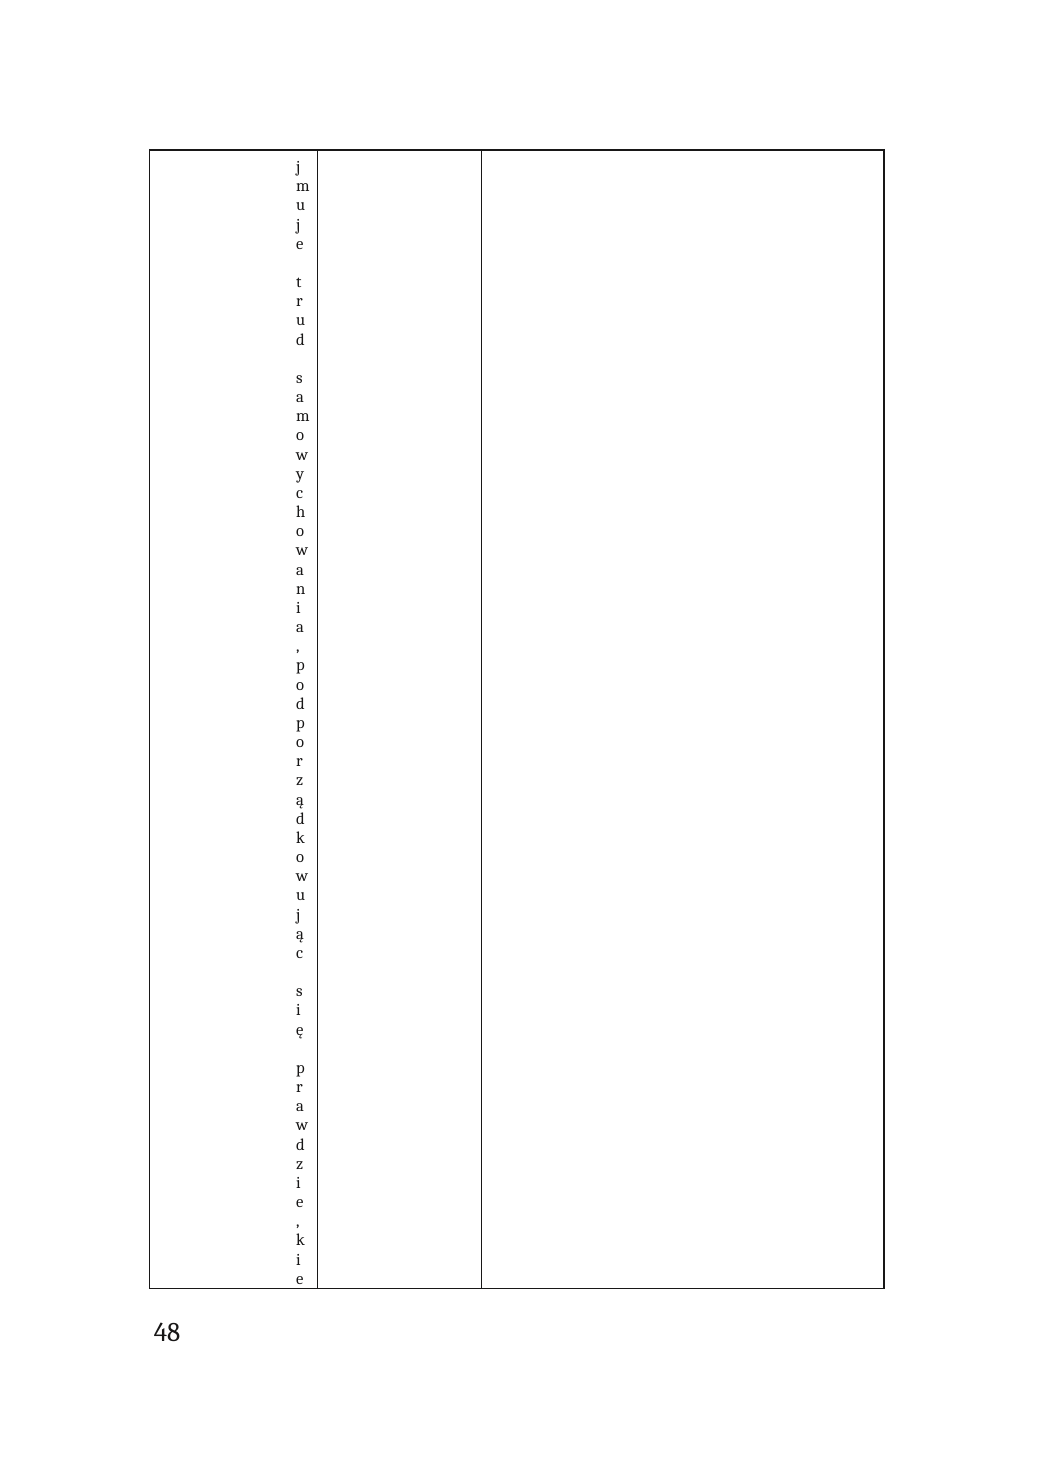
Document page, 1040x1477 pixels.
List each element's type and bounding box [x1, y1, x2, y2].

table_cell [150, 151, 317, 1288]
table_cell [482, 151, 883, 1288]
table_cell [318, 151, 481, 1288]
